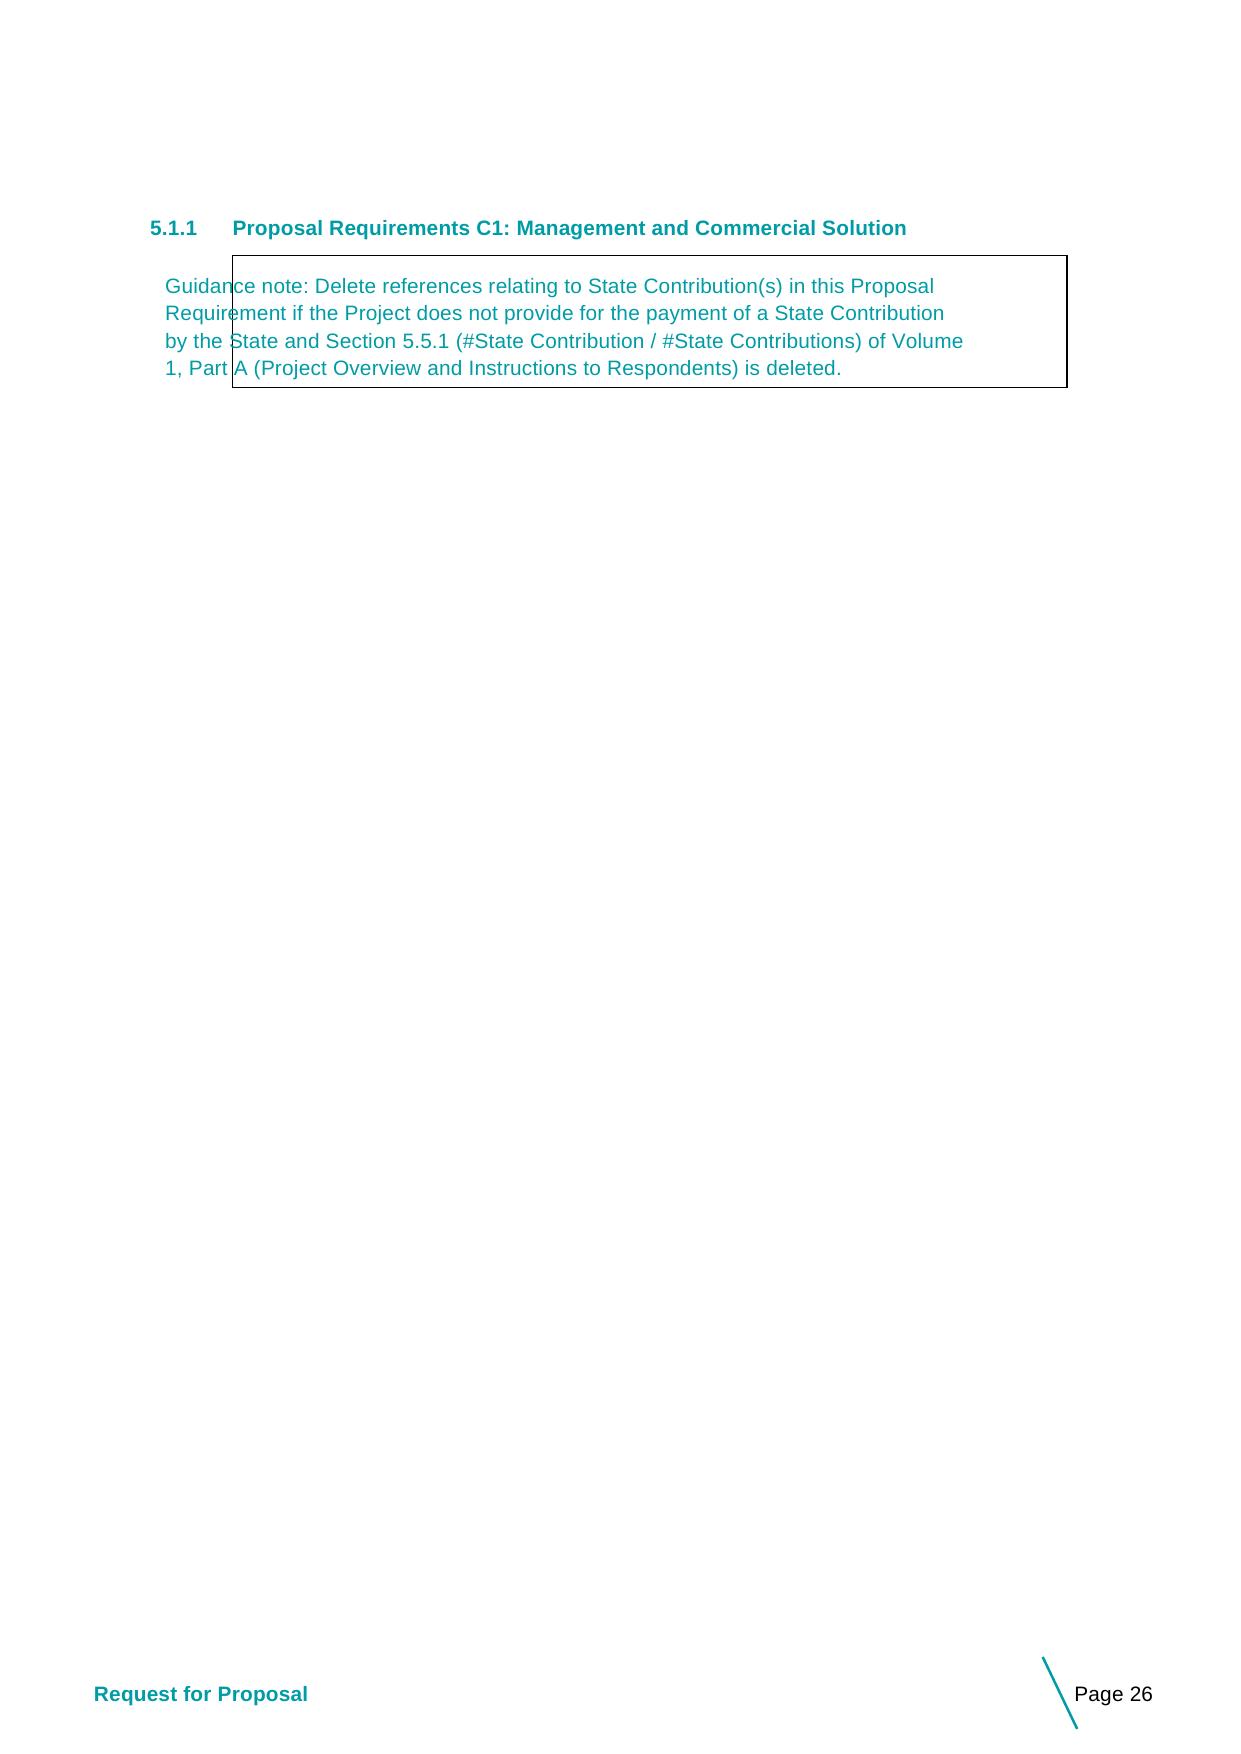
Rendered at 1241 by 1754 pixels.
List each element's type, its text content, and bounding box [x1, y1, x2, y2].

subtitle Proposal Requirements C1: Management and Commercial Solution [150, 216, 1090, 239]
